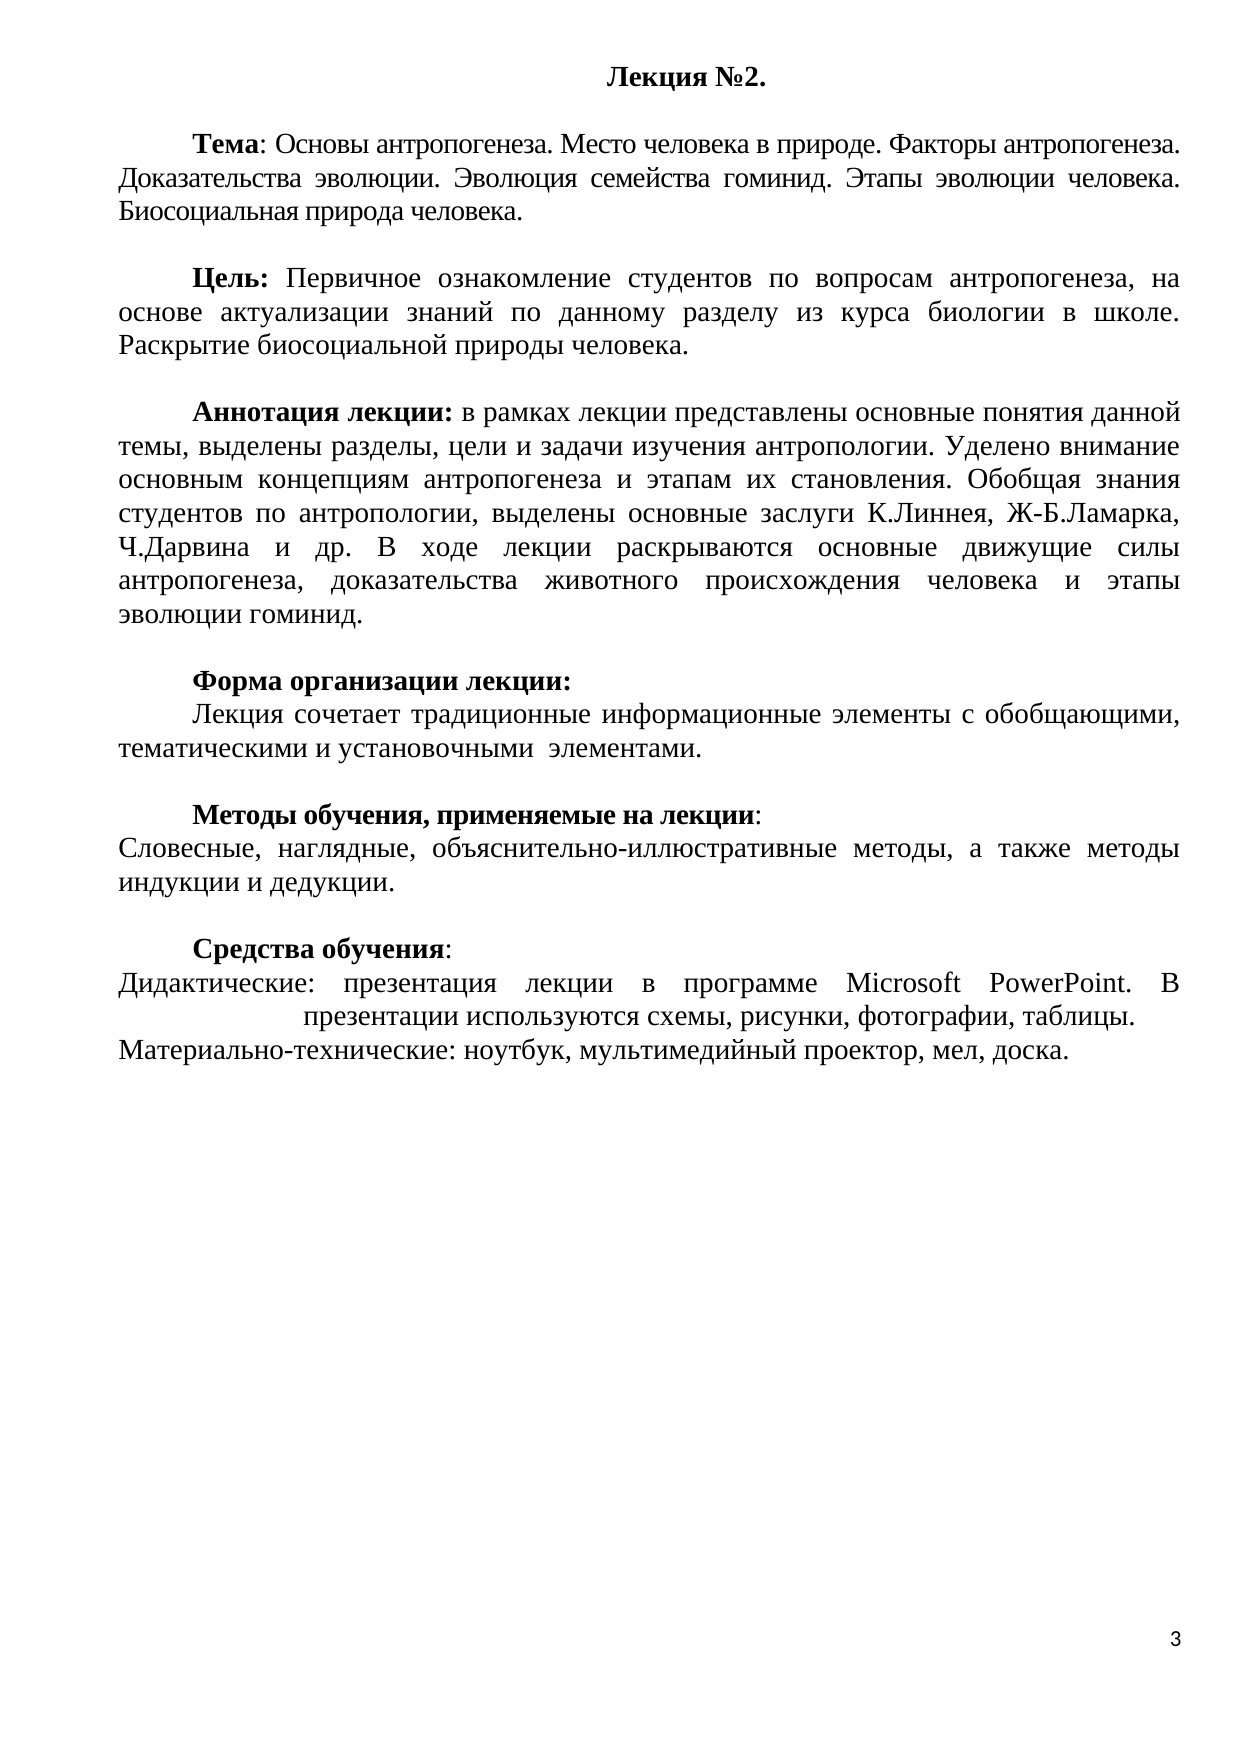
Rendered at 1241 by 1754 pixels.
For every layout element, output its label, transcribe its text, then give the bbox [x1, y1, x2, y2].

text Средства обучения: [118, 931, 1181, 965]
text Тема: Основы антропогенеза. Место человека в природе. Факторы антропогенеза. Доказательства эволюции. Эволюция семейства гоминид. Этапы эволюции человека. Биосоциальная природа человека. [118, 126, 1181, 227]
text Лекция сочетает традиционные информационные элементы с обобщающими, тематическими и установочными элементами. [118, 696, 1181, 763]
text Методы обучения, применяемые на лекции: [118, 797, 1181, 831]
text Цель: Первичное ознакомление студентов по вопросам антропогенеза, на основе актуализации знаний по данному разделу из курса биологии в школе. Раскрытие биосоциальной природы человека. [118, 260, 1181, 361]
text Словесные, наглядные, объяснительно-иллюстративные методы, а также методы индукции и дедукции. [118, 831, 1181, 898]
text Материально-технические: ноутбук, мультимедийный проектор, мел, доска. [118, 1032, 1181, 1065]
text Форма организации лекции: [118, 663, 1181, 696]
text Аннотация лекции: в рамках лекции представлены основные понятия данной темы, выделены разделы, цели и задачи изучения антропологии. Уделено внимание основным концепциям антропогенеза и этапам их становления. Обобщая знания студентов по антропологии, выделены основные заслуги К.Линнея, Ж-Б.Ламарка, Ч.Дарвина и др. В ходе лекции раскрываются основные движущие силы антропогенеза, доказательства животного происхождения человека и этапы эволюции гоминид. [118, 394, 1181, 629]
text Дидактические: презентация лекции в программе Microsoft PowerPoint. В презентации используются схемы, рисунки, фотографии, таблицы. [118, 965, 1181, 1032]
text Лекция №2. [118, 59, 1181, 93]
